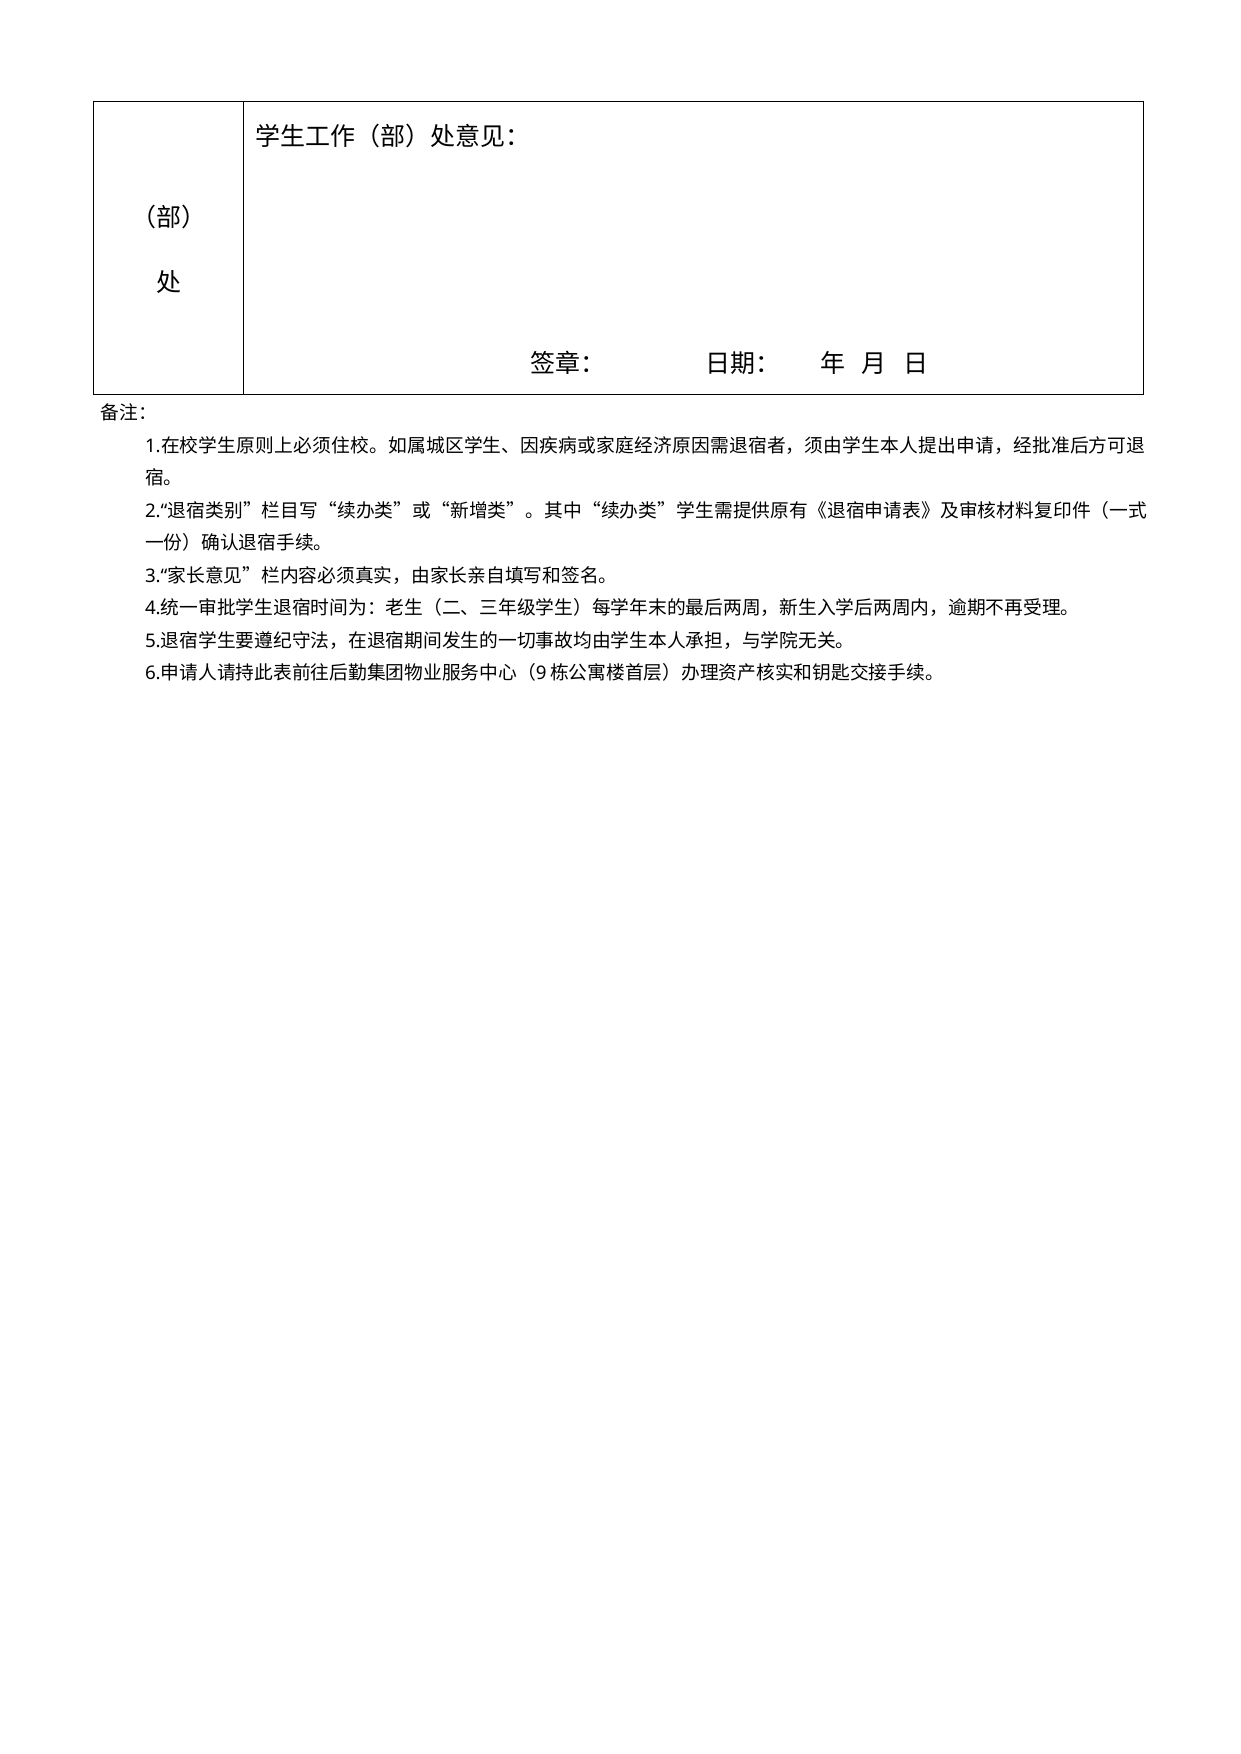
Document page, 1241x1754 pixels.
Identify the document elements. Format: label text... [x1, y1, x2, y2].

text 6.申请人请持此表前往后勤集团物业服务中心（9栋公寓楼首层）办理资产核实和钥匙交接手续。 [145, 655, 1149, 688]
text 3.“家长意见”栏内容必须真实，由家长亲自填写和签名。 [145, 558, 1149, 590]
text 备注： [100, 395, 1149, 428]
table_cell 学 生 工 作 （部） 处 [94, 102, 243, 394]
text 2.“退宿类别”栏目写“续办类”或“新增类”。其中“续办类”学生需提供原有《退宿申请表》及审核材料复印件（一式一份）确认退宿手续。 [145, 493, 1149, 558]
table_cell 学生工作（部）处意见： 签章： 日期： 年 月 日 [244, 102, 1143, 394]
text 5.退宿学生要遵纪守法，在退宿期间发生的一切事故均由学生本人承担，与学院无关。 [145, 623, 1149, 655]
text 1.在校学生原则上必须住校。如属城区学生、因疾病或家庭经济原因需退宿者，须由学生本人提出申请，经批准后方可退宿。 [145, 428, 1149, 493]
text 4.统一审批学生退宿时间为：老生（二、三年级学生）每学年末的最后两周，新生入学后两周内，逾期不再受理。 [145, 590, 1149, 623]
